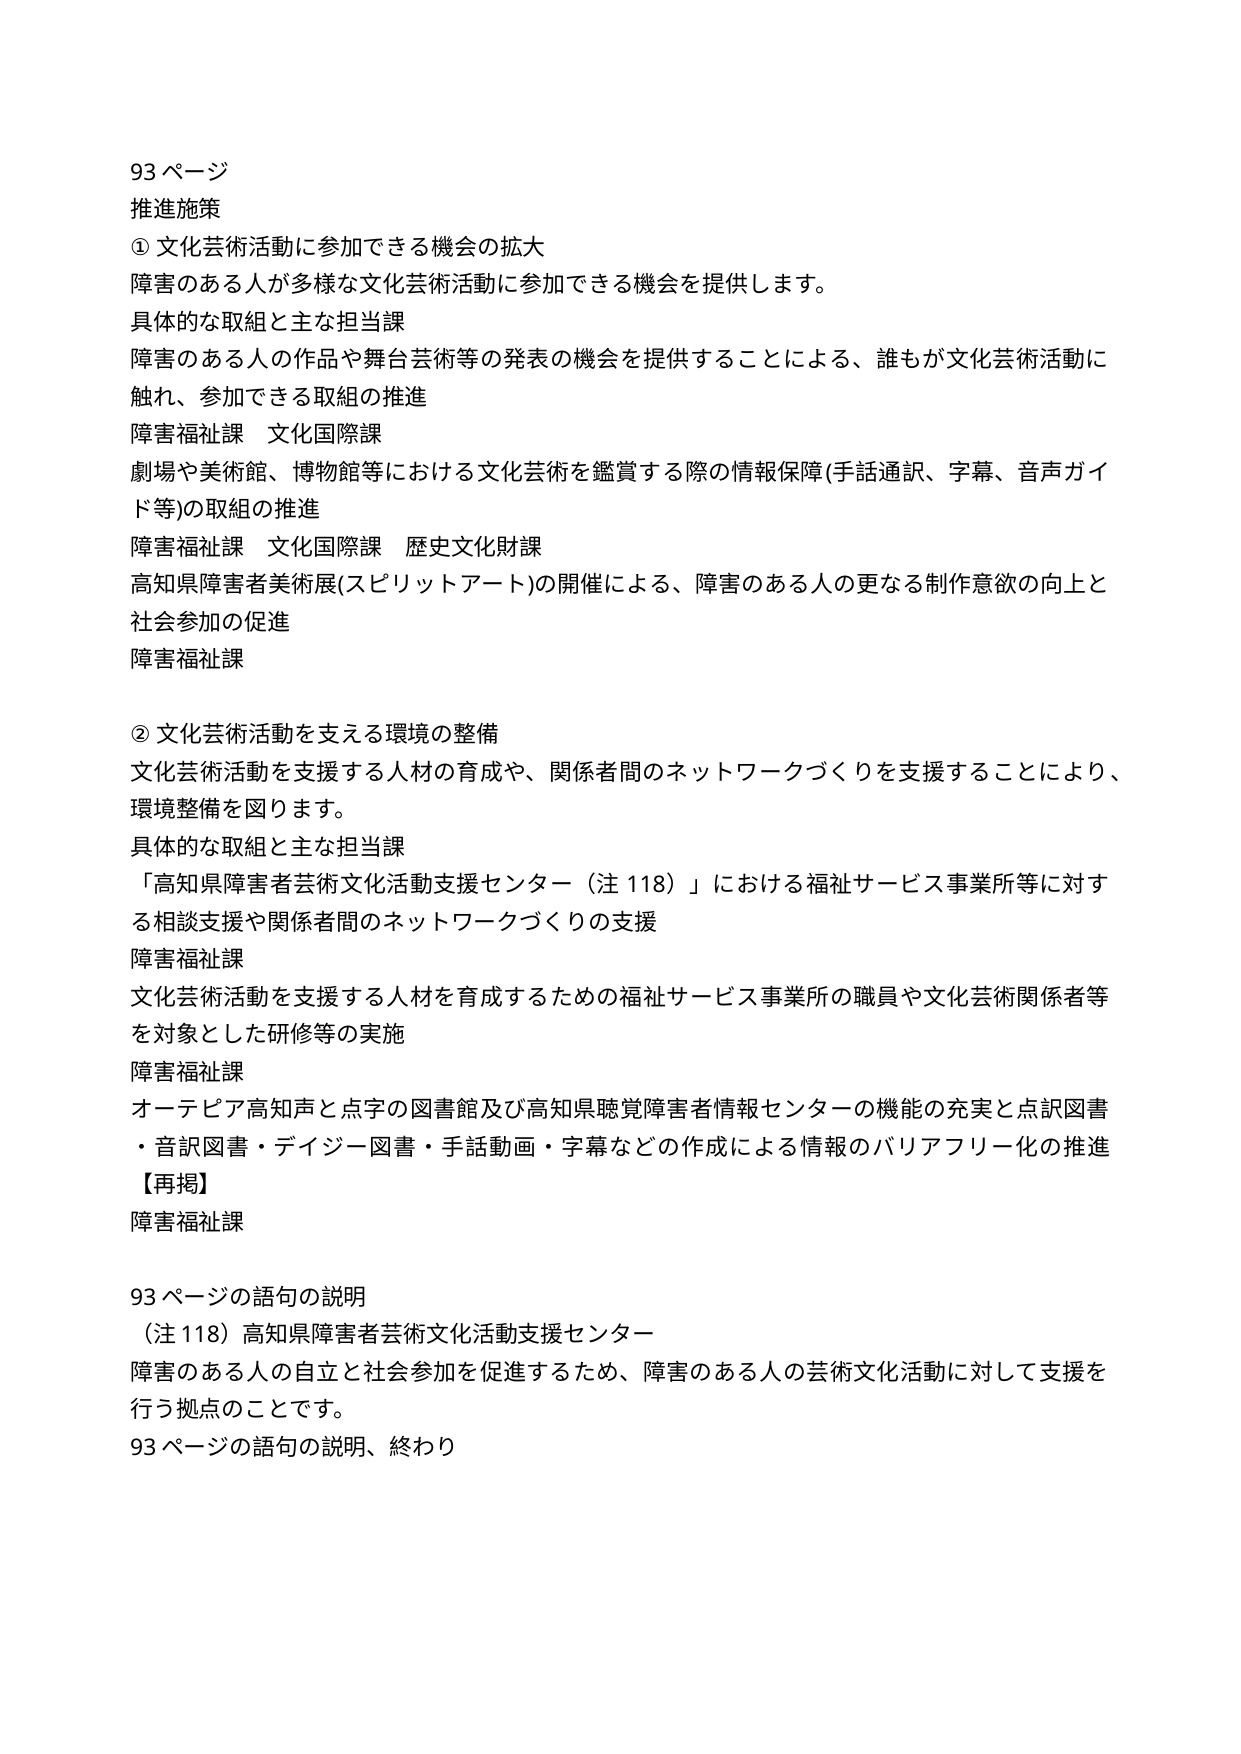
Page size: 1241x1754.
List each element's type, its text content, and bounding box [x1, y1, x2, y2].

text オーテピア高知声と点字の図書館及び高知県聴覚障害者情報センターの機能の充実と点訳図書・音訳図書・デイジー図書・手話動画・字幕などの作成による情報のバリアフリー化の推進【再掲】 [130, 1089, 1110, 1202]
text 障害のある人の自立と社会参加を促進するため、障害のある人の芸術文化活動に対して支援を行う拠点のことです。 [130, 1352, 1110, 1427]
text 劇場や美術館、博物館等における文化芸術を鑑賞する際の情報保障(手話通訳、字幕、音声ガイド等)の取組の推進 [130, 452, 1110, 527]
text 障害福祉課 文化国際課 歴史文化財課 [130, 527, 1110, 564]
text 障害福祉課 文化国際課 [130, 414, 1110, 452]
text 文化芸術活動を支援する人材の育成や、関係者間のネットワークづくりを支援することにより、環境整備を図ります。 [130, 752, 1110, 827]
text 障害福祉課 [130, 1202, 1110, 1239]
text 具体的な取組と主な担当課 [130, 302, 1110, 339]
text ② 文化芸術活動を支える環境の整備 [130, 714, 1110, 752]
text 推進施策 [130, 189, 1110, 227]
text （注118）高知県障害者芸術文化活動支援センター [130, 1314, 1110, 1352]
text 高知県障害者美術展(スピリットアート)の開催による、障害のある人の更なる制作意欲の向上と社会参加の促進 [130, 564, 1110, 639]
text 障害のある人が多様な文化芸術活動に参加できる機会を提供します。 [130, 264, 1110, 302]
text 障害福祉課 [130, 1052, 1110, 1089]
text 93ページの語句の説明 [130, 1277, 1110, 1314]
text 93ページの語句の説明、終わり [130, 1427, 1110, 1464]
text 具体的な取組と主な担当課 [130, 827, 1110, 864]
text 「高知県障害者芸術文化活動支援センター（注118）」における福祉サービス事業所等に対する相談支援や関係者間のネットワークづくりの支援 [130, 864, 1110, 939]
text 障害福祉課 [130, 639, 1110, 677]
text 93ページ [130, 152, 1110, 189]
text 文化芸術活動を支援する人材を育成するための福祉サービス事業所の職員や文化芸術関係者等を対象とした研修等の実施 [130, 977, 1110, 1052]
text 障害のある人の作品や舞台芸術等の発表の機会を提供することによる、誰もが文化芸術活動に触れ、参加できる取組の推進 [130, 339, 1110, 414]
text ① 文化芸術活動に参加できる機会の拡大 [130, 227, 1110, 264]
text 障害福祉課 [130, 939, 1110, 977]
